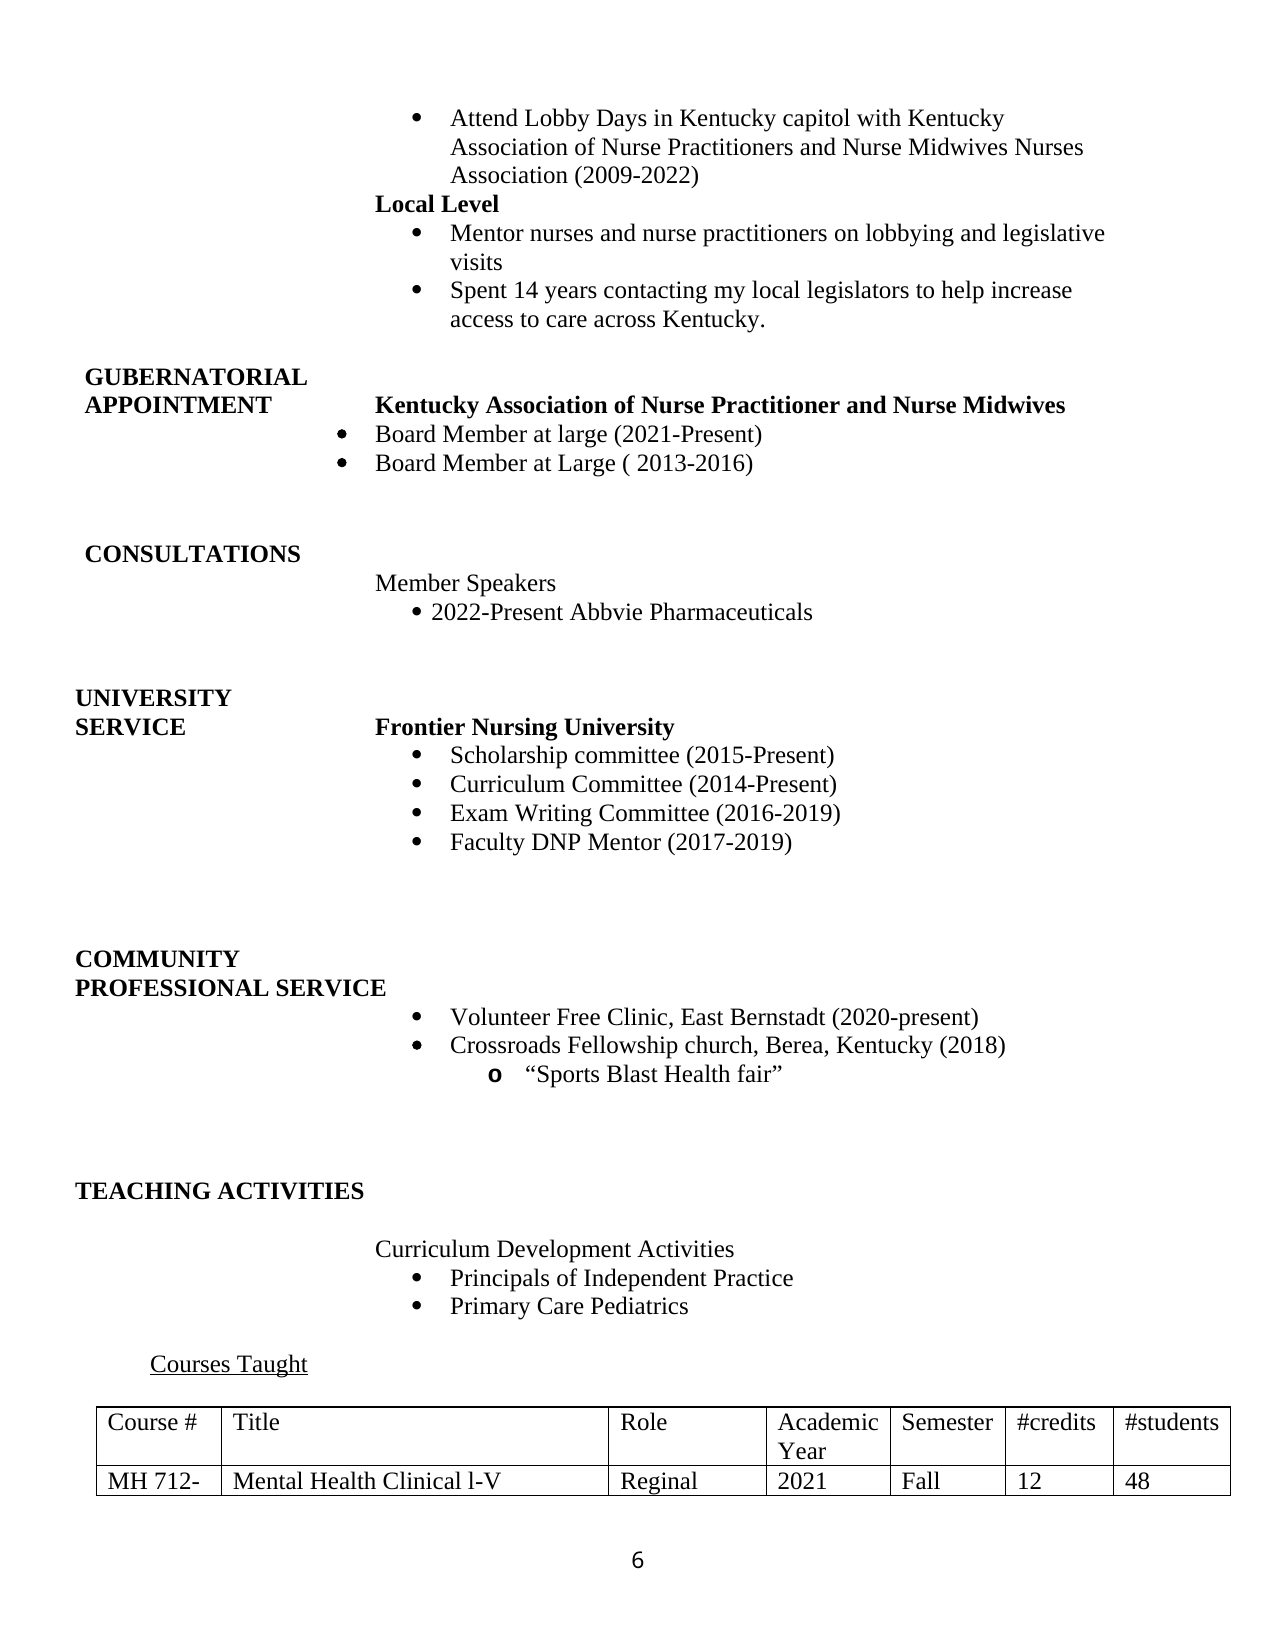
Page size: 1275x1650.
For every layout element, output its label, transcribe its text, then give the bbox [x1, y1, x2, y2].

text GUBERNATORIAL [84, 362, 1125, 391]
list Exam Writing Committee (2016-2019) [412, 798, 1125, 827]
list Attend Lobby Days in Kentucky capitol with Kentucky Association of Nurse Practitioners and Nurse Midwives Nurses Association (2009-2022) [412, 103, 1125, 189]
table_cell 2021 2022 2022 2022 [767, 1466, 890, 1495]
text Local Level [84, 189, 1125, 218]
text CONSULTATIONS [84, 539, 1125, 568]
text SERVICE Frontier Nursing University [75, 712, 1125, 741]
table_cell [222, 1466, 608, 1495]
text PROFESSIONAL SERVICE [75, 973, 1125, 1002]
table_header Role [609, 1408, 766, 1465]
text UNIVERSITY [75, 683, 1125, 712]
list 2022-Present Abbvie Pharmaceuticals [412, 597, 1125, 626]
list Volunteer Free Clinic, East Bernstadt (2020-present) [412, 1002, 1125, 1031]
list Spent 14 years contacting my local legislators to help increase access to care across Kentucky. [412, 276, 1125, 333]
list “Sports Blast Health fair” [487, 1059, 1125, 1090]
text TEACHING ACTIVITIES [75, 1176, 1125, 1205]
list Principals of Independent Practice [412, 1263, 1125, 1291]
text Curriculum Development Activities [300, 1234, 1125, 1263]
table_cell 48 53 54 54 [1114, 1466, 1230, 1495]
table_header #students [1114, 1408, 1230, 1465]
list Curriculum Committee (2014-Present) [412, 769, 1125, 798]
list Board Member at large (2021-Present) [150, 419, 1125, 448]
text Member Speakers [300, 568, 1125, 597]
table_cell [891, 1466, 1005, 1495]
table_header Academic Year [767, 1408, 890, 1465]
table_header Title [222, 1408, 608, 1465]
table_header #credits [1006, 1408, 1113, 1465]
table_header Course # [97, 1408, 221, 1465]
text COMMUNITY [75, 944, 1125, 973]
list Scholarship committee (2015-Present) [412, 741, 1125, 769]
table_header Semester [891, 1408, 1005, 1465]
table_cell 12 12 12 12 [1006, 1466, 1113, 1495]
table_cell MH 712-716 [97, 1466, 221, 1495]
list Primary Care Pediatrics [412, 1291, 1125, 1320]
list Mentor nurses and nurse practitioners on lobbying and legislative visits [412, 218, 1125, 276]
list Faculty DNP Mentor (2017-2019) [412, 827, 1125, 856]
list Board Member at Large ( 2013-2016) [150, 448, 1125, 477]
text Courses Taught [150, 1349, 1125, 1378]
text APPOINTMENT Kentucky Association of Nurse Practitioner and Nurse Midwives [84, 391, 1125, 419]
list Crossroads Fellowship church, Berea, Kentucky (2018) [412, 1031, 1125, 1059]
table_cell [609, 1466, 766, 1495]
